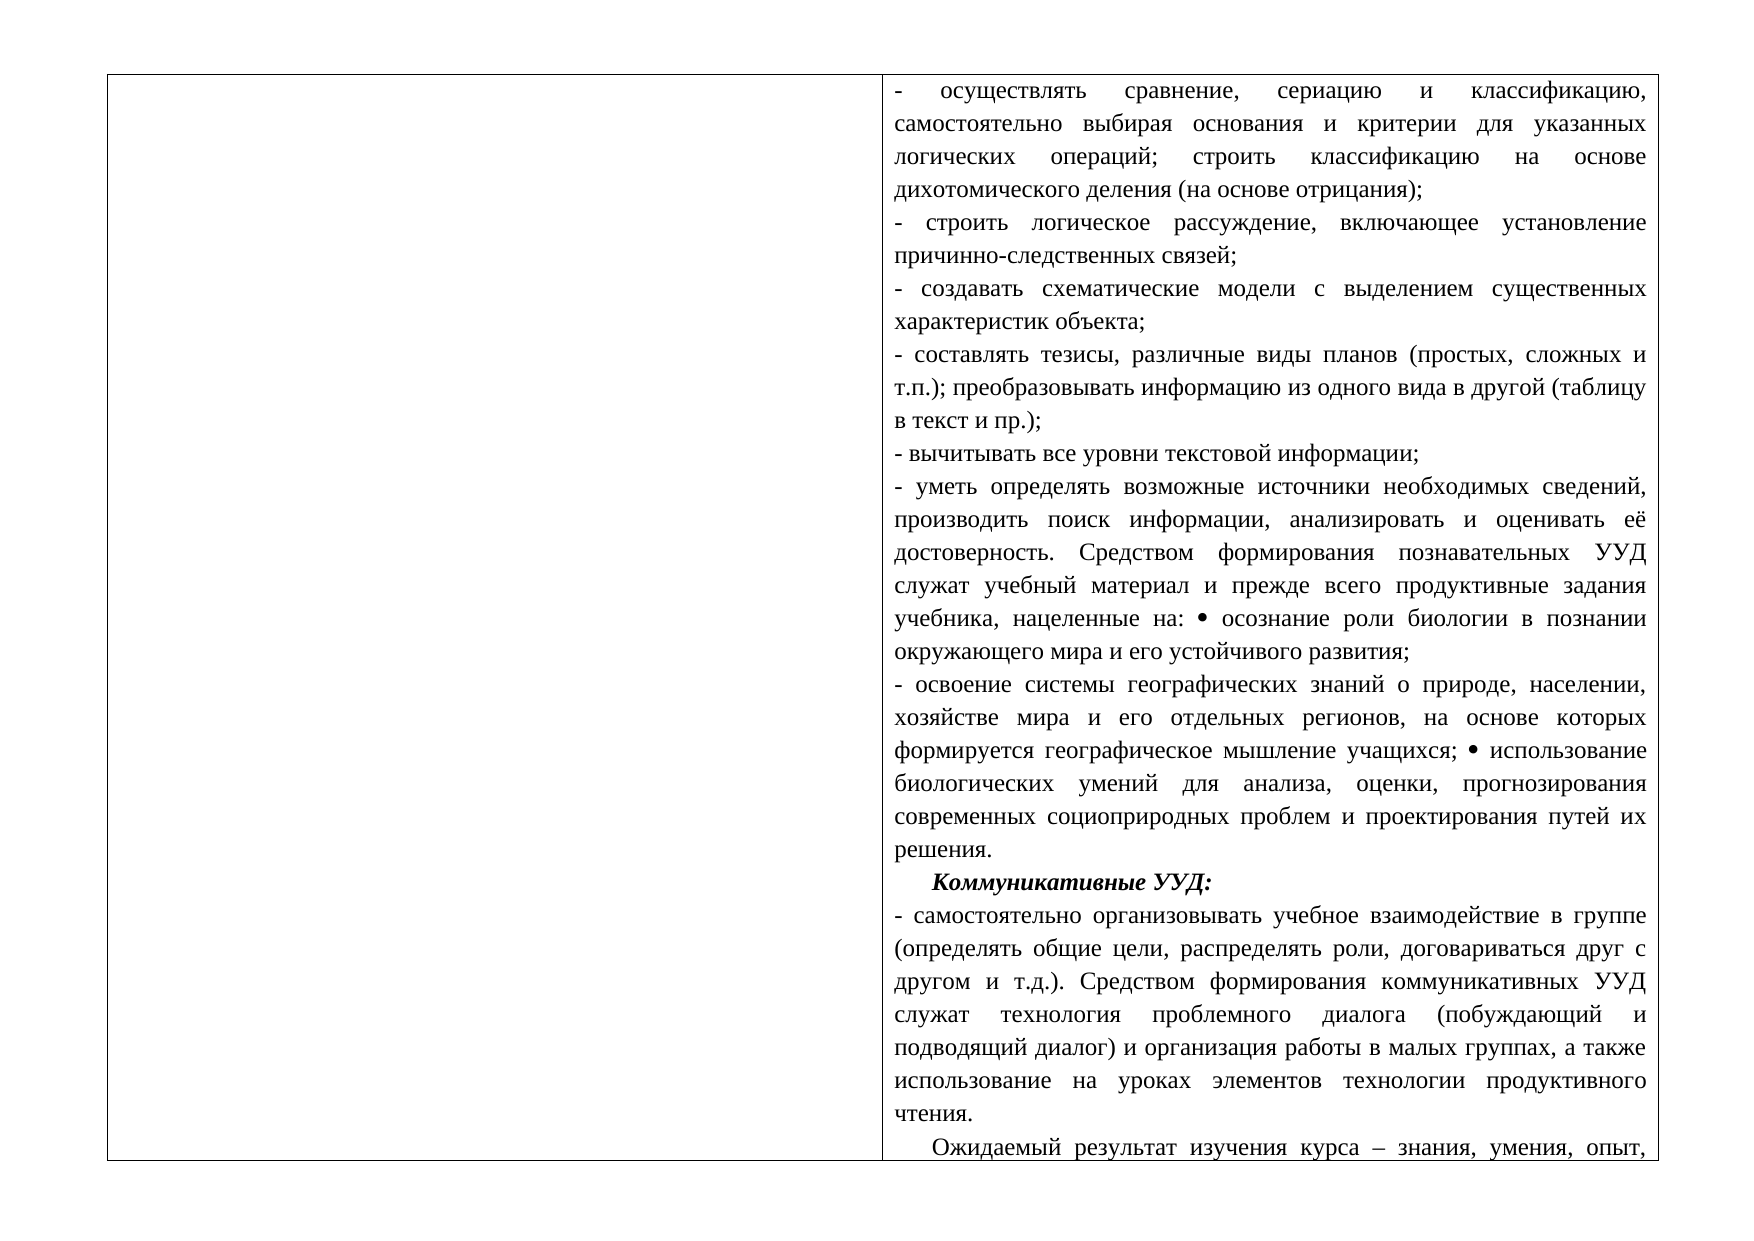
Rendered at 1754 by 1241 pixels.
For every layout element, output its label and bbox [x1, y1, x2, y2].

table_cell [108, 75, 882, 1160]
table_cell [883, 75, 1658, 1160]
